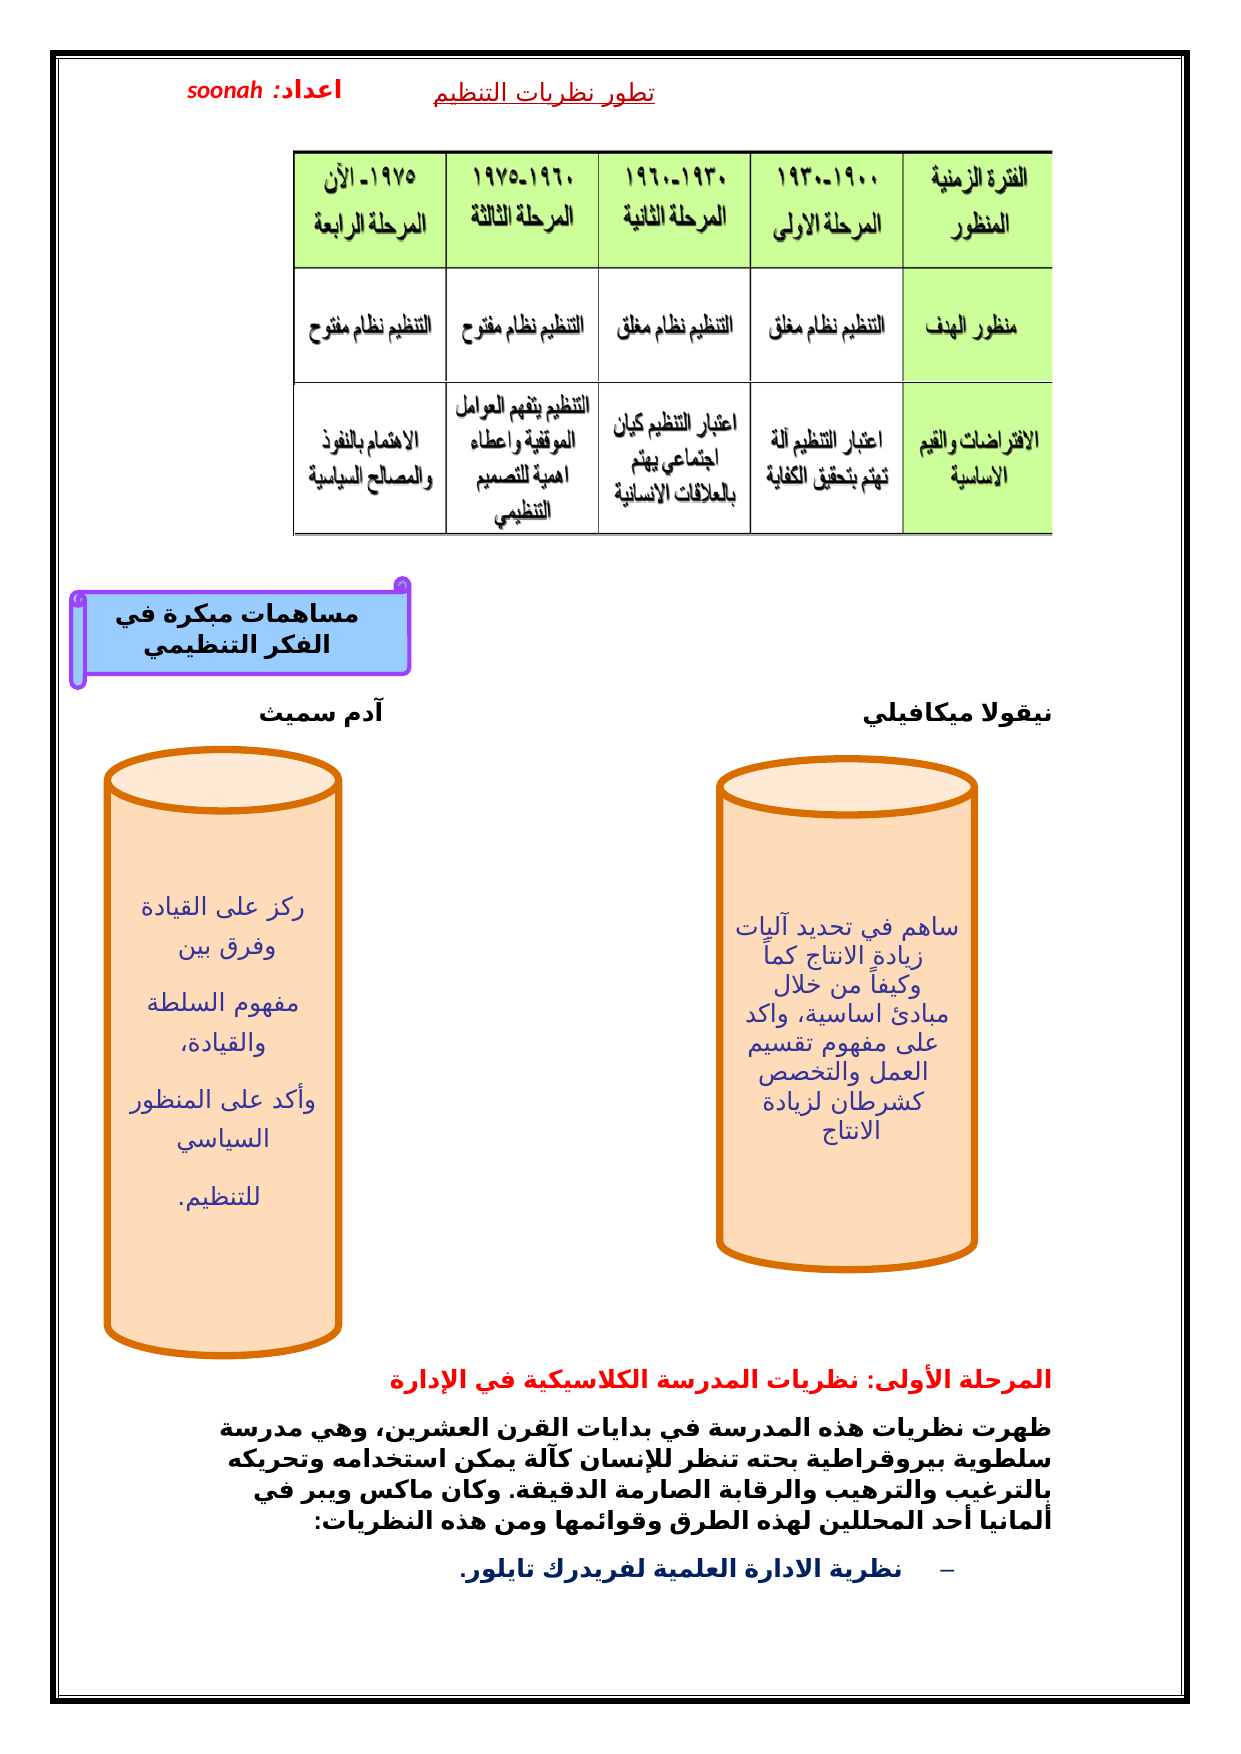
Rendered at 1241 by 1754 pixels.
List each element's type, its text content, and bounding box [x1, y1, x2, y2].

text المرحلة الأولى: نظريات المدرسة الكلاسيكية في الإدارة [187, 1365, 1053, 1394]
picture [293, 150, 1053, 536]
list نظرية الادارة العلمية لفريدرك تايلور. [187, 1554, 940, 1582]
text ظهرت نظريات هذه المدرسة في بدايات القرن العشرين، وهي مدرسة سلطوية بيروقراطية بحته تنظر للإنسان كآلة يمكن استخدامه وتحريكه بالترغيب والترهيب والرقابة الصارمة الدقيقة. وكان ماكس ويبر في ألمانيا أحد المحللين لهذه الطرق وقوائمها ومن هذه النظريات: [187, 1413, 1053, 1535]
text نيقولا ميكافيلي آدم سميث [187, 698, 1053, 727]
